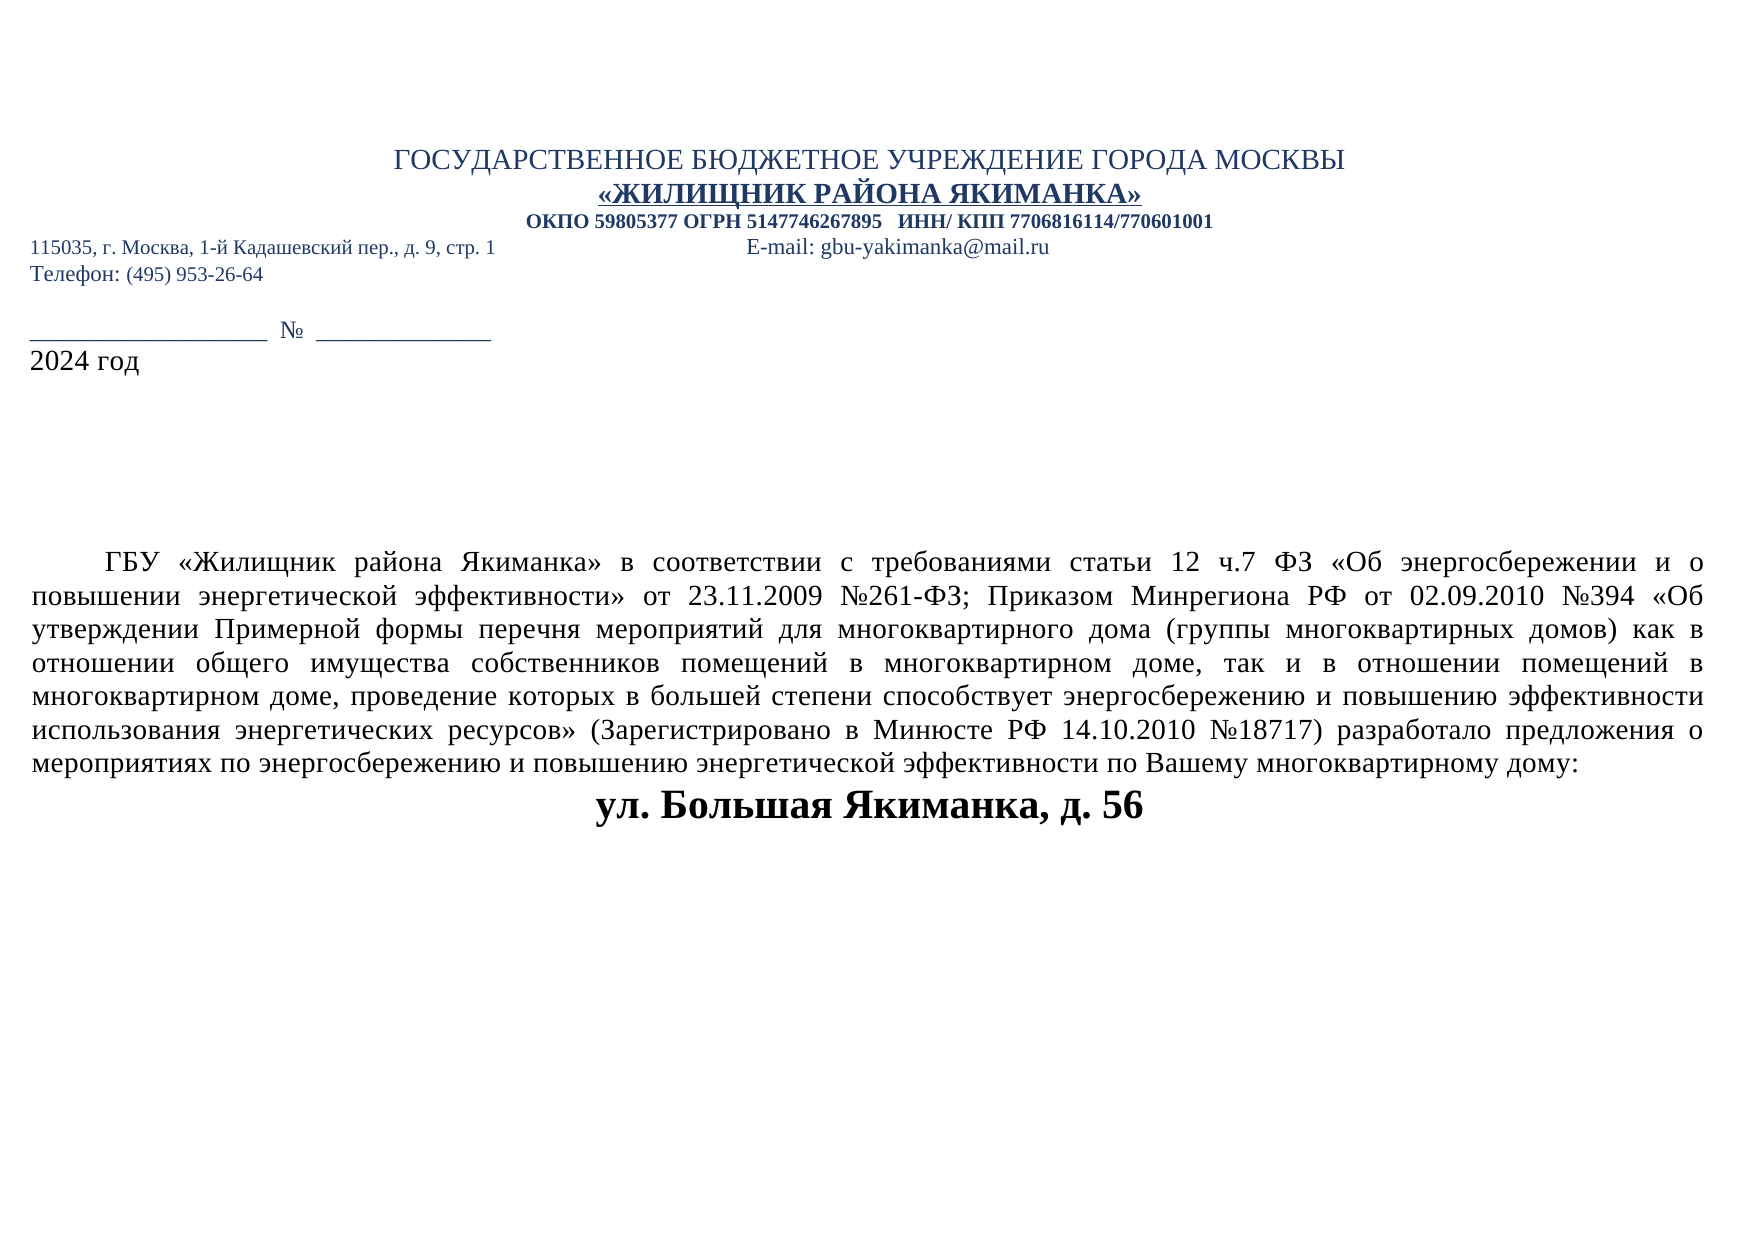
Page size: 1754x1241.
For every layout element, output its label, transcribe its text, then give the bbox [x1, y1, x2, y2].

text ГОСУДАРСТВЕННОЕ БЮДЖЕТНОЕ УЧРЕЖДЕНИЕ ГОРОДА МОСКВЫ [29, 142, 1709, 176]
text 2024 год [29, 343, 1707, 377]
text 115035, г. Москва, 1-й Кадашевский пер., д. 9, стр. 1 E-mail: gbu-yakimanka@mail.ru [29, 233, 1709, 260]
text ОКПО 59805377 ОГРН 5147746267895 ИНН/ КПП 7706816114/770601001 [29, 209, 1709, 233]
text ул. Большая Якиманка, д. 56 [29, 779, 1709, 827]
text ГБУ «Жилищник района Якиманка» в соответствии с требованиями статьи 12 ч.7 ФЗ «Об энергосбережении и о повышении энергетической эффективности» от 23.11.2009 №261-ФЗ; Приказом Минрегиона РФ от 02.09.2010 №394 «Об утверждении Примерной формы перечня мероприятий для многоквартирного дома (группы многоквартирных домов) как в отношении общего имущества собственников помещений в многоквартирном доме, так и в отношении помещений в многоквартирном доме, проведение которых в большей степени способствует энергосбережению и повышению эффективности использования энергетических ресурсов» (Зарегистрировано в Минюсте РФ 14.10.2010 №18717) разработало предложения о мероприятиях по энергосбережению и повышению энергетической эффективности по Вашему многоквартирному дому: [32, 545, 1707, 779]
text Телефон: (495) 953-26-64 [29, 260, 1709, 286]
text ___________________ № ______________ [29, 315, 1709, 343]
text «ЖИЛИЩНИК РАЙОНА ЯКИМАНКА» [29, 176, 1709, 209]
